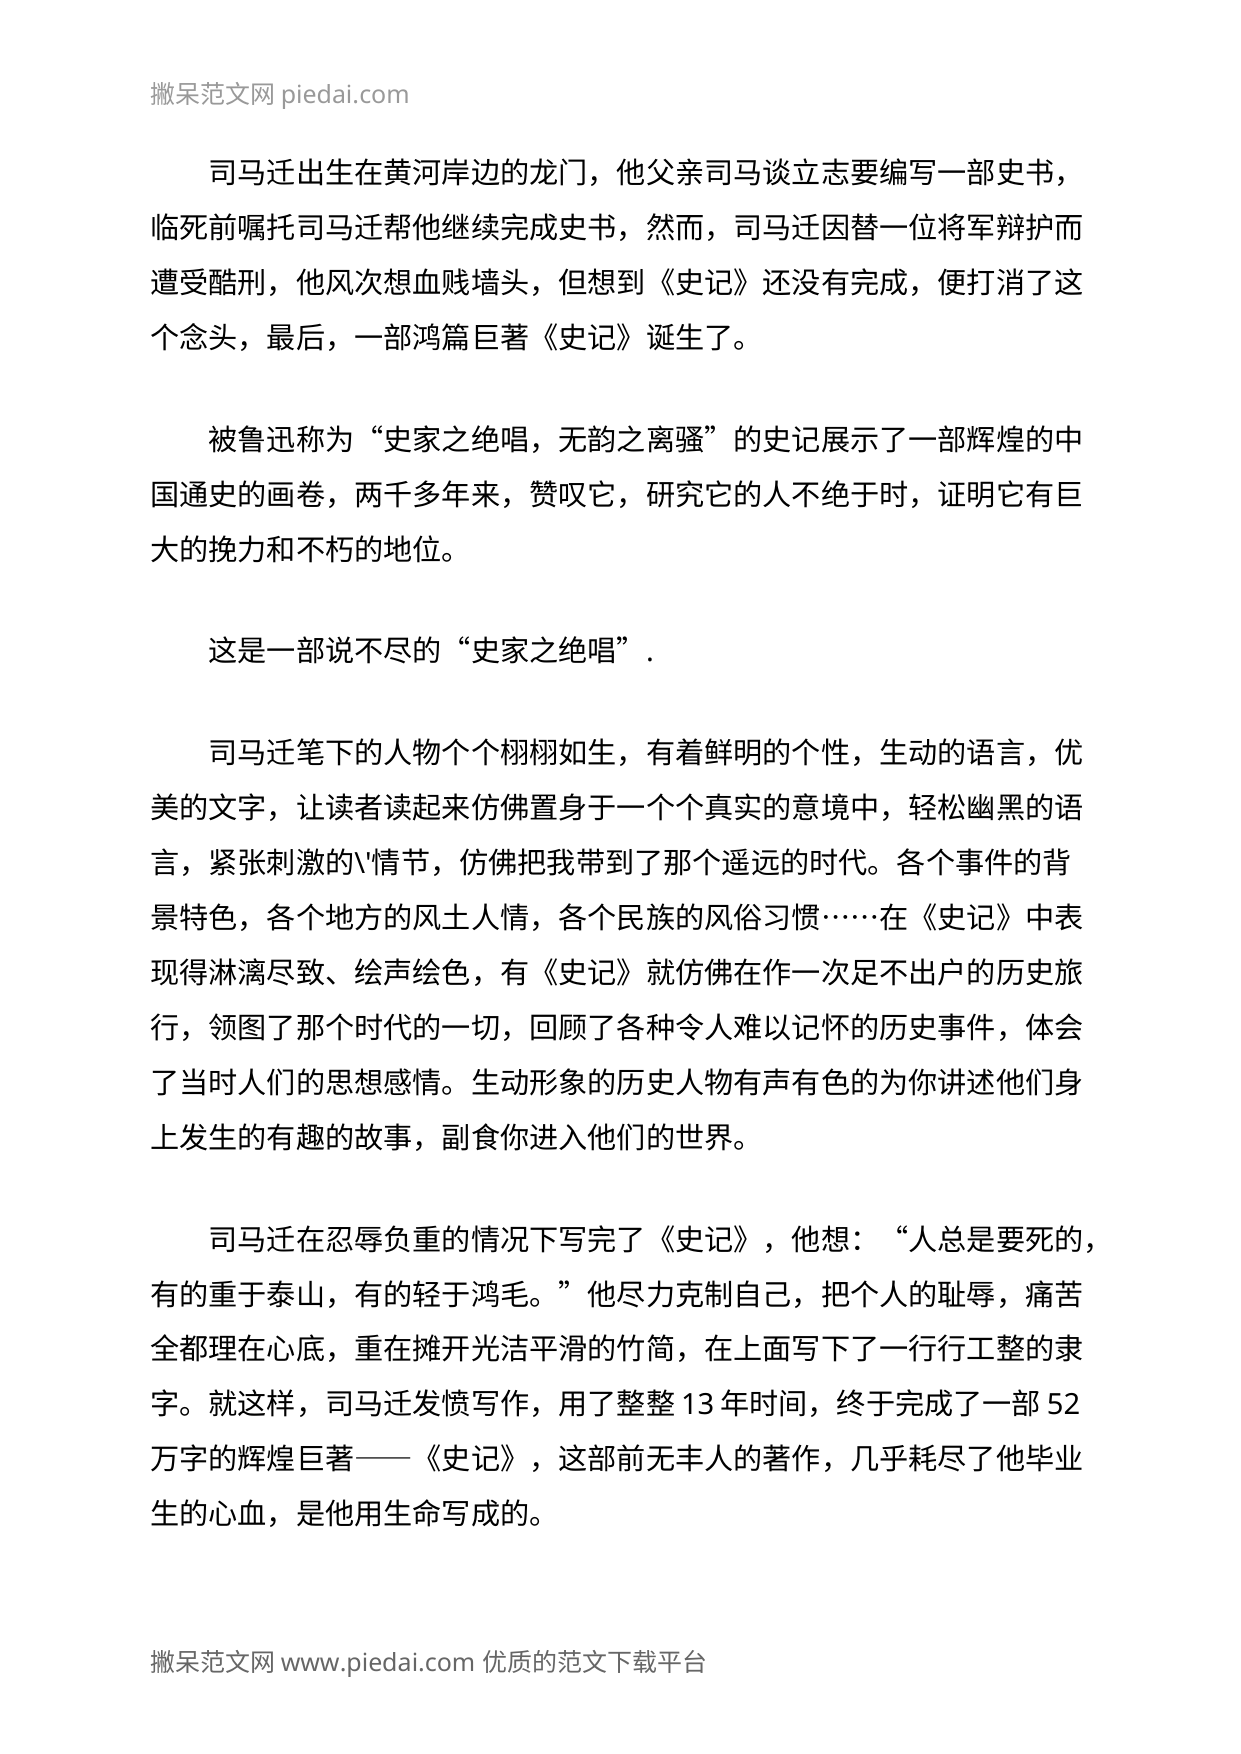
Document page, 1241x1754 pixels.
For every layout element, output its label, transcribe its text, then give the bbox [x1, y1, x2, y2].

text 司马迁出生在黄河岸边的龙门，他父亲司马谈立志要编写一部史书，临死前嘱托司马迁帮他继续完成史书，然而，司马迁因替一位将军辩护而遭受酷刑，他风次想血贱墙头，但想到《史记》还没有完成，便打消了这个念头，最后，一部鸿篇巨著《史记》诞生了。 [150, 150, 1090, 357]
text 这是一部说不尽的“史家之绝唱”. [150, 628, 1090, 670]
text 被鲁迅称为“史家之绝唱，无韵之离骚”的史记展示了一部辉煌的中国通史的画卷，两千多年来，赞叹它，研究它的人不绝于时，证明它有巨大的挽力和不朽的地位。 [150, 416, 1090, 568]
text 司马迁笔下的人物个个栩栩如生，有着鲜明的个性，生动的语言，优美的文字，让读者读起来仿佛置身于一个个真实的意境中，轻松幽黑的语言，紧张刺激的\'情节，仿佛把我带到了那个遥远的时代。各个事件的背景特色，各个地方的风土人情，各个民族的风俗习惯……在《史记》中表现得淋漓尽致、绘声绘色，有《史记》就仿佛在作一次足不出户的历史旅行，领图了那个时代的一切，回顾了各种令人难以记怀的历史事件，体会了当时人们的思想感情。生动形象的历史人物有声有色的为你讲述他们身上发生的有趣的故事，副食你进入他们的世界。 [150, 730, 1090, 1157]
text 司马迁在忍辱负重的情况下写完了《史记》，他想：“人总是要死的，有的重于泰山，有的轻于鸿毛。”他尽力克制自己，把个人的耻辱，痛苦全都理在心底，重在摊开光洁平滑的竹简，在上面写下了一行行工整的隶字。就这样，司马迁发愤写作，用了整整13年时间，终于完成了一部52万字的辉煌巨著――《史记》，这部前无丰人的著作，几乎耗尽了他毕业生的心血，是他用生命写成的。 [150, 1216, 1090, 1533]
